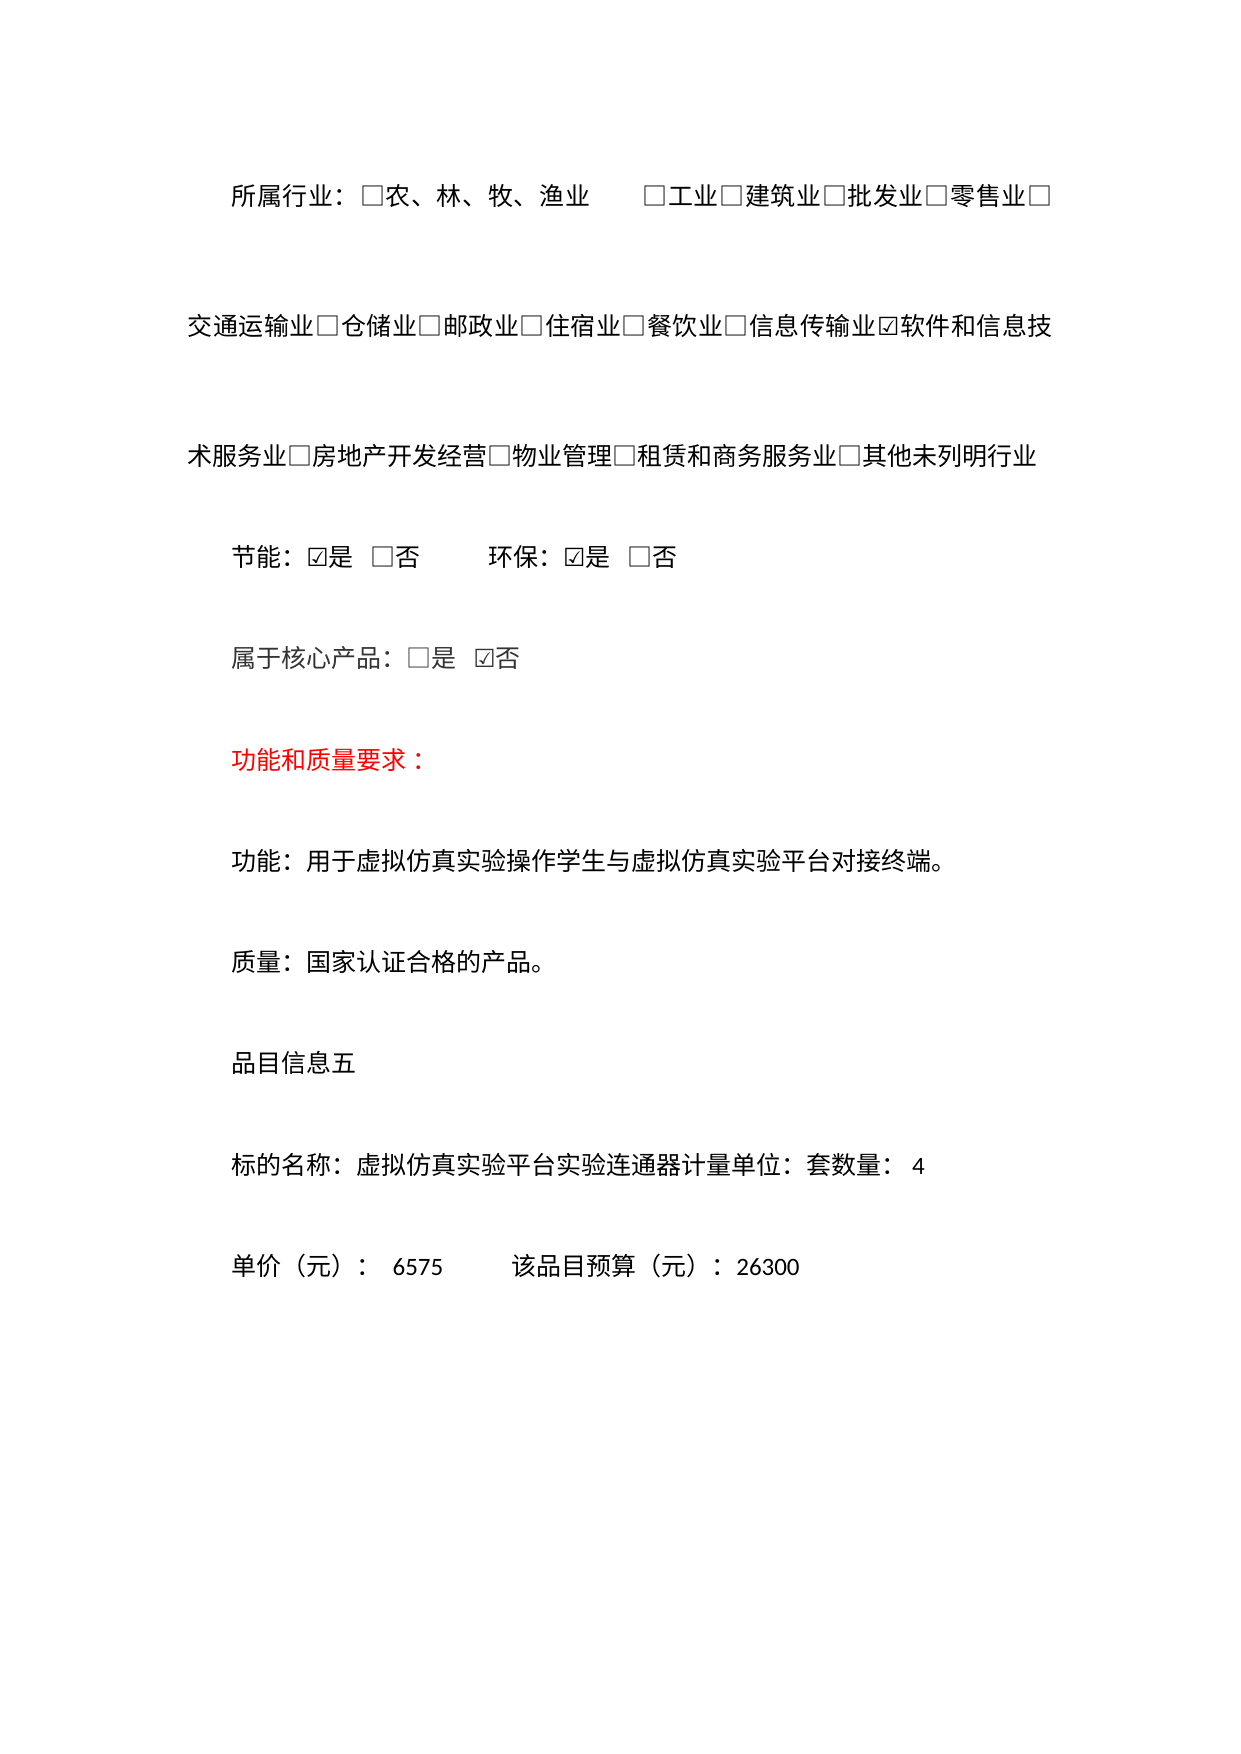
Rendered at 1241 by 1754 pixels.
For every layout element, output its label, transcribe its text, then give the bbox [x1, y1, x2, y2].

text 功能和质量要求 ： [187, 726, 1053, 791]
text 质量：国家认证合格的产品。 [187, 928, 1053, 993]
text 属于核心产品：□是 ☑否 [187, 624, 1053, 689]
text 节能：☑是 □否 环保：☑是 □否 [187, 523, 1053, 588]
text 所属行业：□农、林、牧、渔业 □工业□建筑业□批发业□零售业□交通运输业□仓储业□邮政业□住宿业□餐饮业□信息传输业☑软件和信息技术服务业□房地产开发经营□物业管理□租赁和商务服务业□其他未列明行业 [187, 162, 1053, 487]
text 功能：用于虚拟仿真实验操作学生与虚拟仿真实验平台对接终端。 [187, 827, 1053, 892]
text 标的名称：虚拟仿真实验平台实验连通器计量单位：套数量： 4 [187, 1131, 1053, 1196]
text 单价（元）： 6575 该品目预算（元）：26300 [187, 1232, 1053, 1297]
text 品目信息五 [187, 1029, 1053, 1094]
